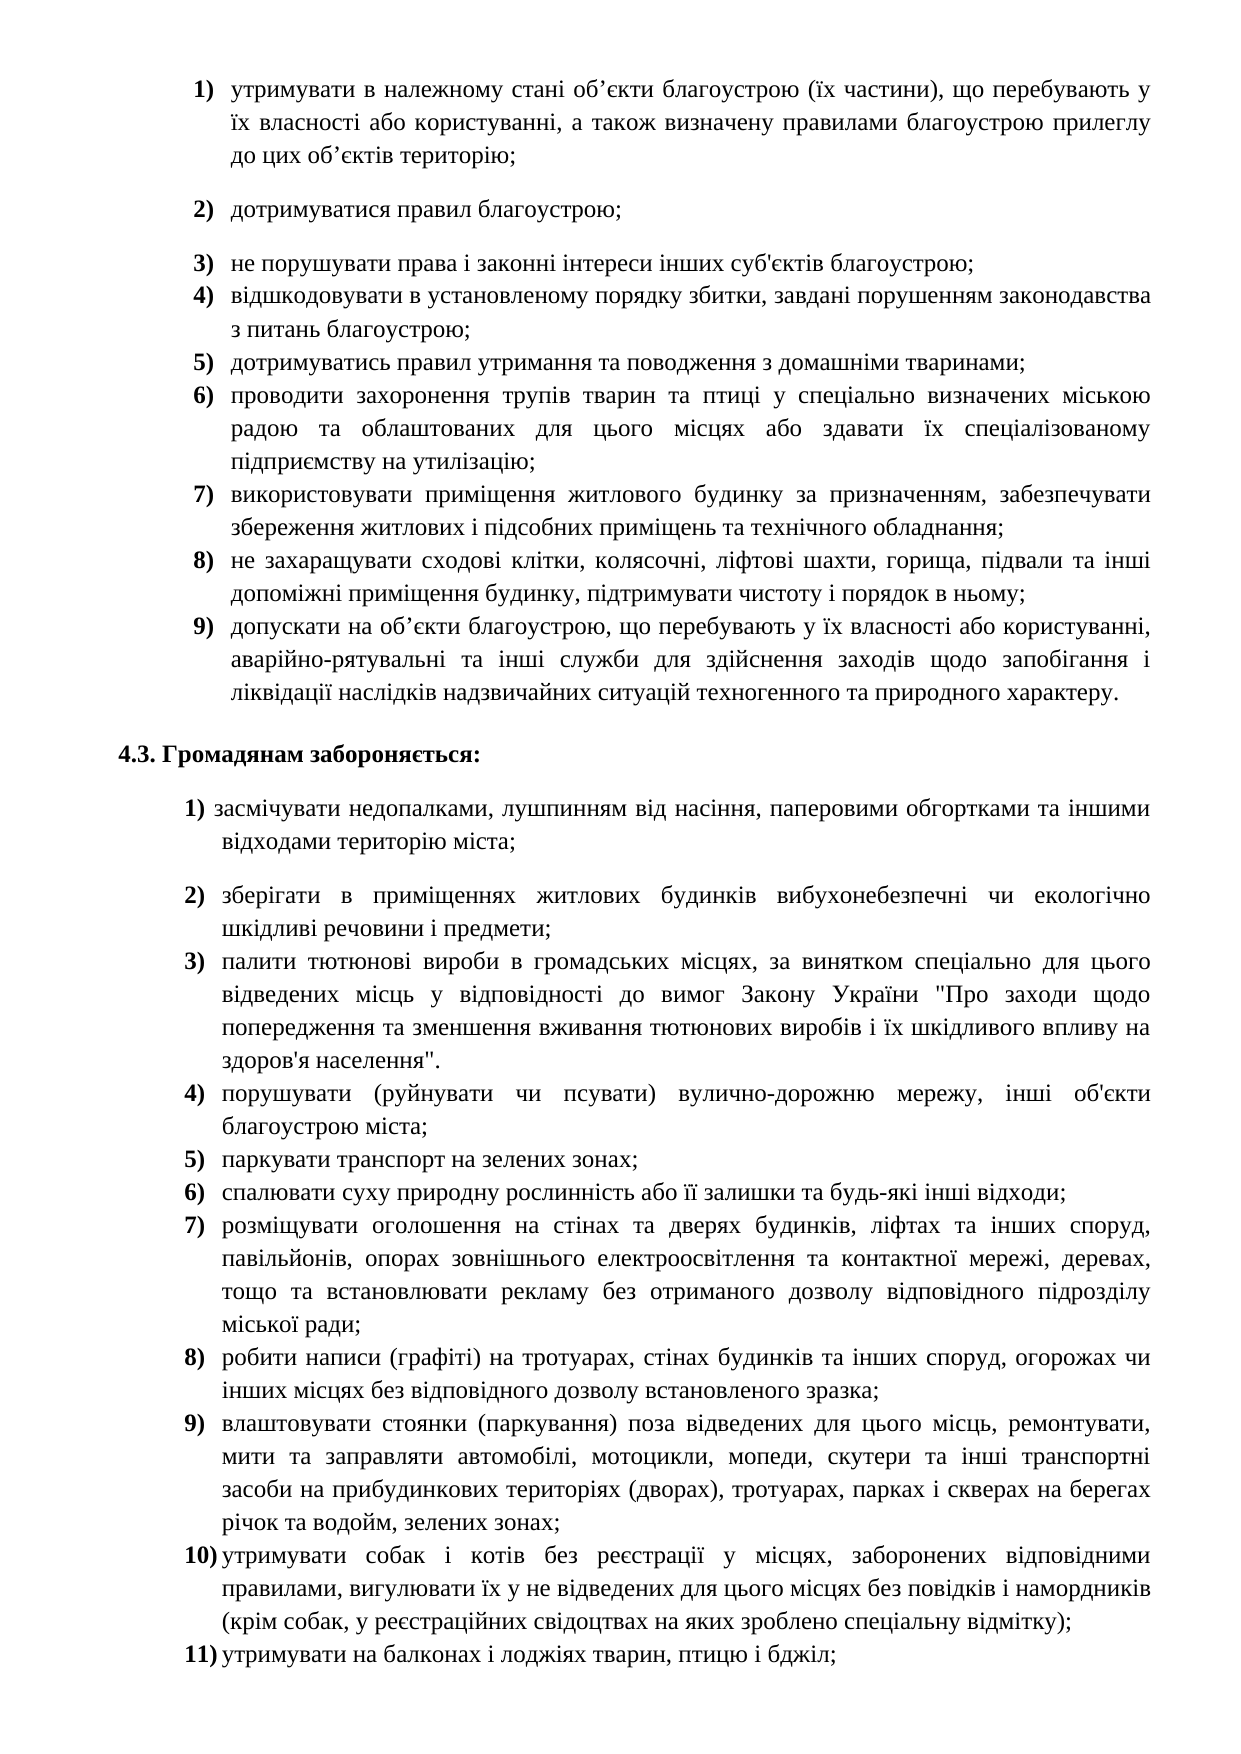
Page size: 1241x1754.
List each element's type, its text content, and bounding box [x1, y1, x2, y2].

text 4.3. Громадянам забороняється: [118, 739, 1152, 768]
list утримувати собак і котів без реєстрації у місцях, заборонених відповідними правилами, вигулювати їх у не відведених для цього місцях без повідків і намордників (крім собак, у реєстраційних свідоцтвах на яких зроблено спеціальну відмітку); [184, 1540, 1152, 1635]
list дотримуватися правил благоустрою; [193, 194, 1152, 222]
list робити написи (графіті) на тротуарах, стінах будинків та інших споруд, огорожах чи інших місцях без відповідного дозволу встановленого зразка; [184, 1342, 1152, 1404]
list проводити захоронення трупів тварин та птиці у спеціально визначених міською радою та облаштованих для цього місцях або здавати їх спеціалізованому підприємству на утилізацію; [193, 380, 1152, 474]
list порушувати (руйнувати чи псувати) вулично-дорожню мережу, інші об'єкти благоустрою міста; [184, 1078, 1152, 1139]
list влаштовувати стоянки (паркування) поза відведених для цього місць, ремонтувати, мити та заправляти автомобілі, мотоцикли, мопеди, скутери та інші транспортні засоби на прибудинкових територіях (дворах), тротуарах, парках і скверах на берегах річок та водойм, зелених зонах; [184, 1408, 1152, 1536]
list паркувати транспорт на зелених зонах; [184, 1144, 1152, 1173]
list дотримуватись правил утримання та поводження з домашніми тваринами; [193, 347, 1152, 375]
list не захаращувати сходові клітки, колясочні, ліфтові шахти, горища, підвали та інші допоміжні приміщення будинку, підтримувати чистоту і порядок в ньому; [193, 545, 1152, 607]
list допускати на об’єкти благоустрою, що перебувають у їх власності або користуванні, аварійно-рятувальні та інші служби для здійснення заходів щодо запобігання і ліквідації наслідків надзвичайних ситуацій техногенного та природного характеру. [193, 611, 1152, 706]
list утримувати в належному стані об’єкти благоустрою (їх частини), що перебувають у їх власності або користуванні, а також визначену правилами благоустрою прилеглу до цих об’єктів територію; [193, 74, 1152, 169]
list використовувати приміщення житлового будинку за призначенням, забезпечувати збереження житлових і підсобних приміщень та технічного обладнання; [193, 479, 1152, 541]
list відшкодовувати в установленому порядку збитки, завдані порушенням законодавства з питань благоустрою; [193, 281, 1152, 342]
list утримувати на балконах і лоджіях тварин, птицю і бджіл; [184, 1639, 1152, 1668]
list спалювати суху природну рослинність або її залишки та будь-які інші відходи; [184, 1177, 1152, 1206]
list засмічувати недопалками, лушпинням від насіння, паперовими обгортками та іншими відходами територію міста; [184, 793, 1152, 854]
list не порушувати права і законні інтереси інших суб'єктів благоустрою; [193, 248, 1152, 276]
list розміщувати оголошення на стінах та дверях будинків, ліфтах та інших споруд, павільйонів, опорах зовнішнього електроосвітлення та контактної мережі, деревах, тощо та встановлювати рекламу без отриманого дозволу відповідного підрозділу міської ради; [184, 1210, 1152, 1338]
list палити тютюнові вироби в громадських місцях, за винятком спеціально для цього відведених місць у відповідності до вимог Закону України "Про заходи щодо попередження та зменшення вживання тютюнових виробів і їх шкідливого впливу на здоров'я населення". [184, 946, 1152, 1073]
list зберігати в приміщеннях житлових будинків вибухонебезпечні чи екологічно шкідливі речовини і предмети; [184, 880, 1152, 941]
